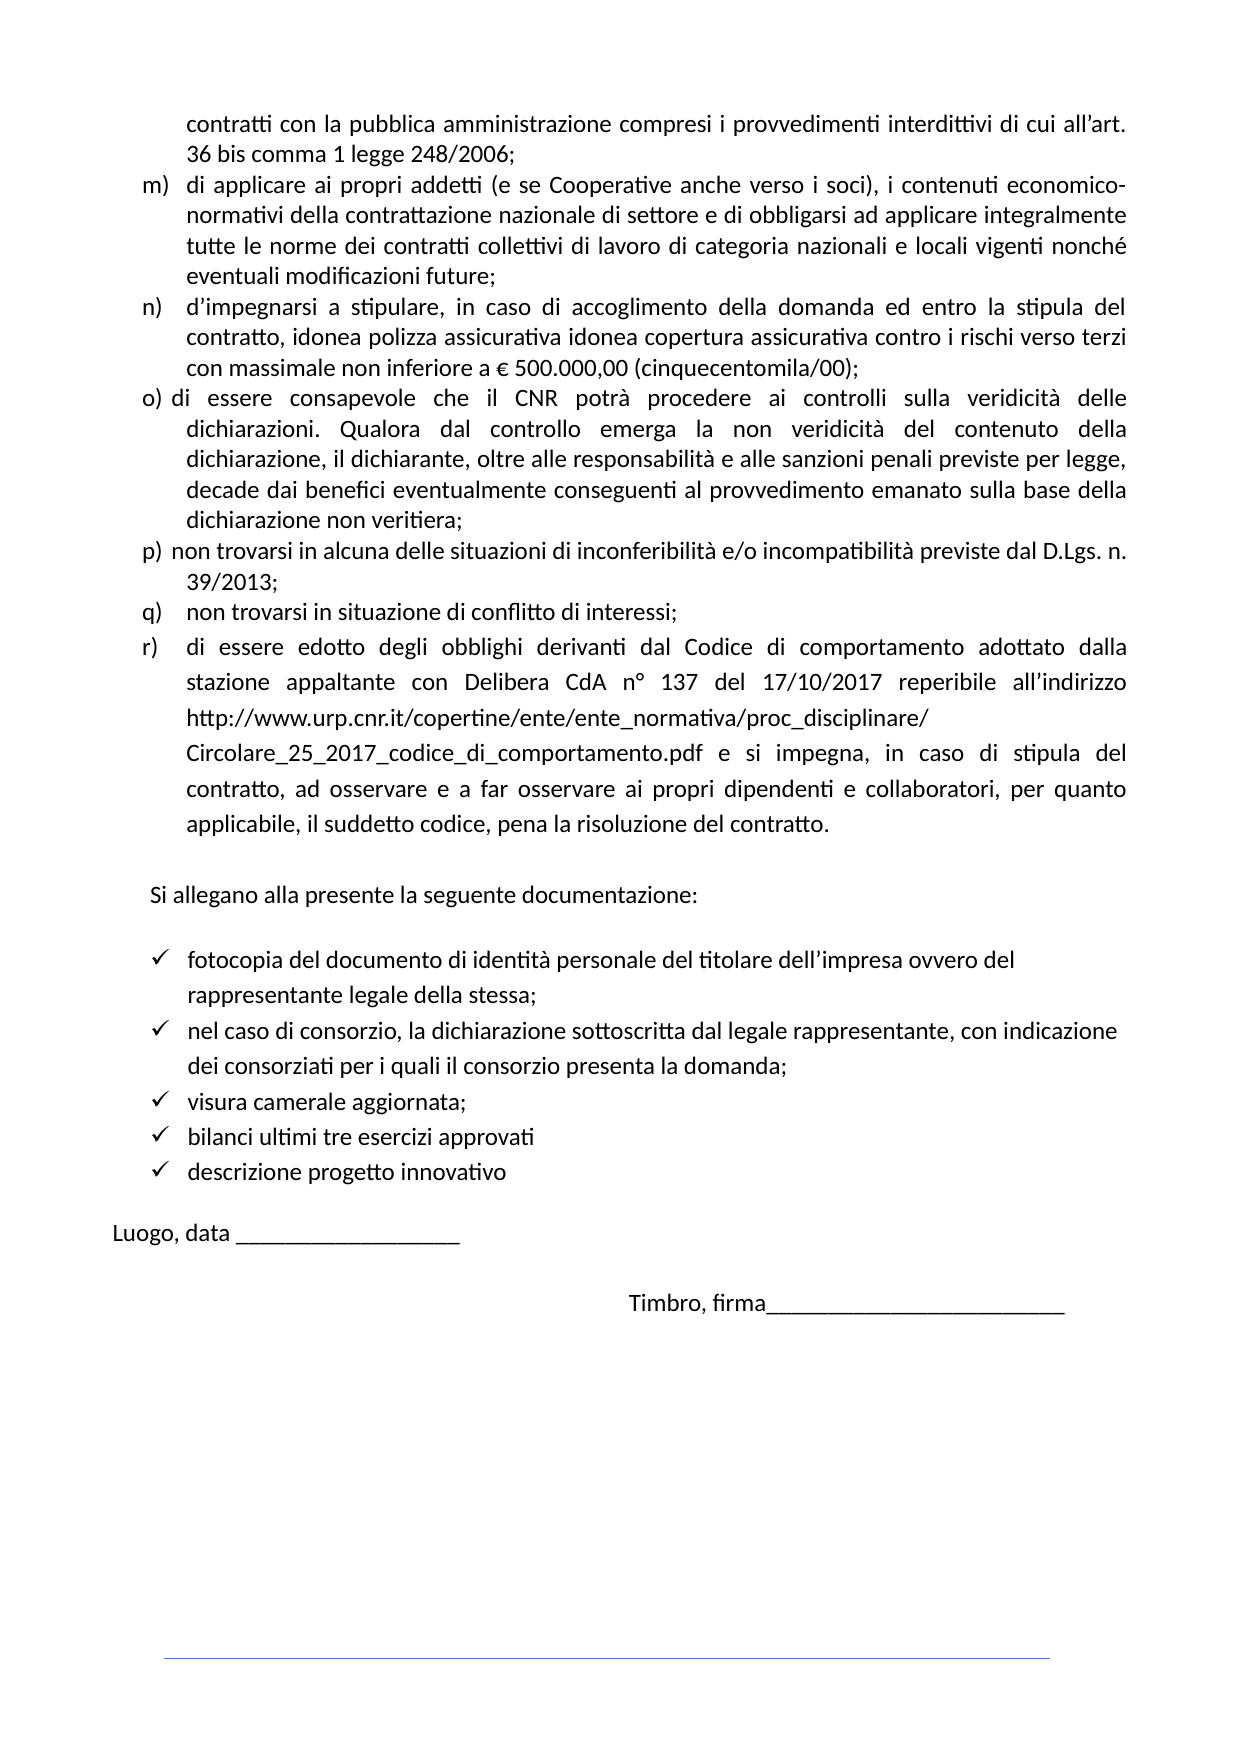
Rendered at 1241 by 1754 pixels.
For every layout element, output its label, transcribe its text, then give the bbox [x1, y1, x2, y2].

list descrizione progetto innovativo [150, 1152, 1128, 1188]
text Timbro, firma________________________ [628, 1283, 1128, 1319]
list di essere consapevole che il CNR potrà procedere ai controlli sulla veridicità delle dichiarazioni. Qualora dal controllo emerga la non veridicità del contenuto della dichiarazione, il dichiarante, oltre alle responsabilità e alle sanzioni penali previste per legge, decade dai benefici eventualmente conseguenti al provvedimento emanato sulla base della dichiarazione non veritiera; [142, 383, 1128, 535]
list bilanci ultimi tre esercizi approvati [150, 1117, 1128, 1152]
list nel caso di consorzio, la dichiarazione sottoscritta dal legale rappresentante, con indicazione dei consorziati per i quali il consorzio presenta la domanda; [150, 1011, 1128, 1082]
text Si allegano alla presente la seguente documentazione: [150, 875, 1128, 911]
list non trovarsi in situazione di conflitto di interessi; [142, 596, 1128, 627]
list di applicare ai propri addetti (e se Cooperative anche verso i soci), i contenuti economico-normativi della contrattazione nazionale di settore e di obbligarsi ad applicare integralmente tutte le norme dei contratti collettivi di lavoro di categoria nazionali e locali vigenti nonché eventuali modificazioni future; [142, 169, 1128, 291]
list non trovarsi in alcuna delle situazioni di inconferibilità e/o incompatibilità previste dal D.Lgs. n. 39/2013; [142, 535, 1128, 596]
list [142, 108, 1128, 169]
list di essere edotto degli obblighi derivanti dal Codice di comportamento adottato dalla stazione appaltante con Delibera CdA n° 137 del 17/10/2017 reperibile all’indirizzo http://www.urp.cnr.it/copertine/ente/ente_normativa/proc_disciplinare/Circolare_25_2017_codice_di_comportamento.pdf e si impegna, in caso di stipula del contratto, ad osservare e a far osservare ai propri dipendenti e collaboratori, per quanto applicabile, il suddetto codice, pena la risoluzione del contratto. [142, 627, 1128, 839]
list fotocopia del documento di identità personale del titolare dell’impresa ovvero del rappresentante legale della stessa; [150, 940, 1128, 1011]
list d’impegnarsi a stipulare, in caso di accoglimento della domanda ed entro la stipula del contratto, idonea polizza assicurativa idonea copertura assicurativa contro i rischi verso terzi con massimale non inferiore a € 500.000,00 (cinquecentomila/00); [142, 291, 1128, 383]
list visura camerale aggiornata; [150, 1082, 1128, 1117]
text Luogo, data __________________ [112, 1217, 1128, 1247]
